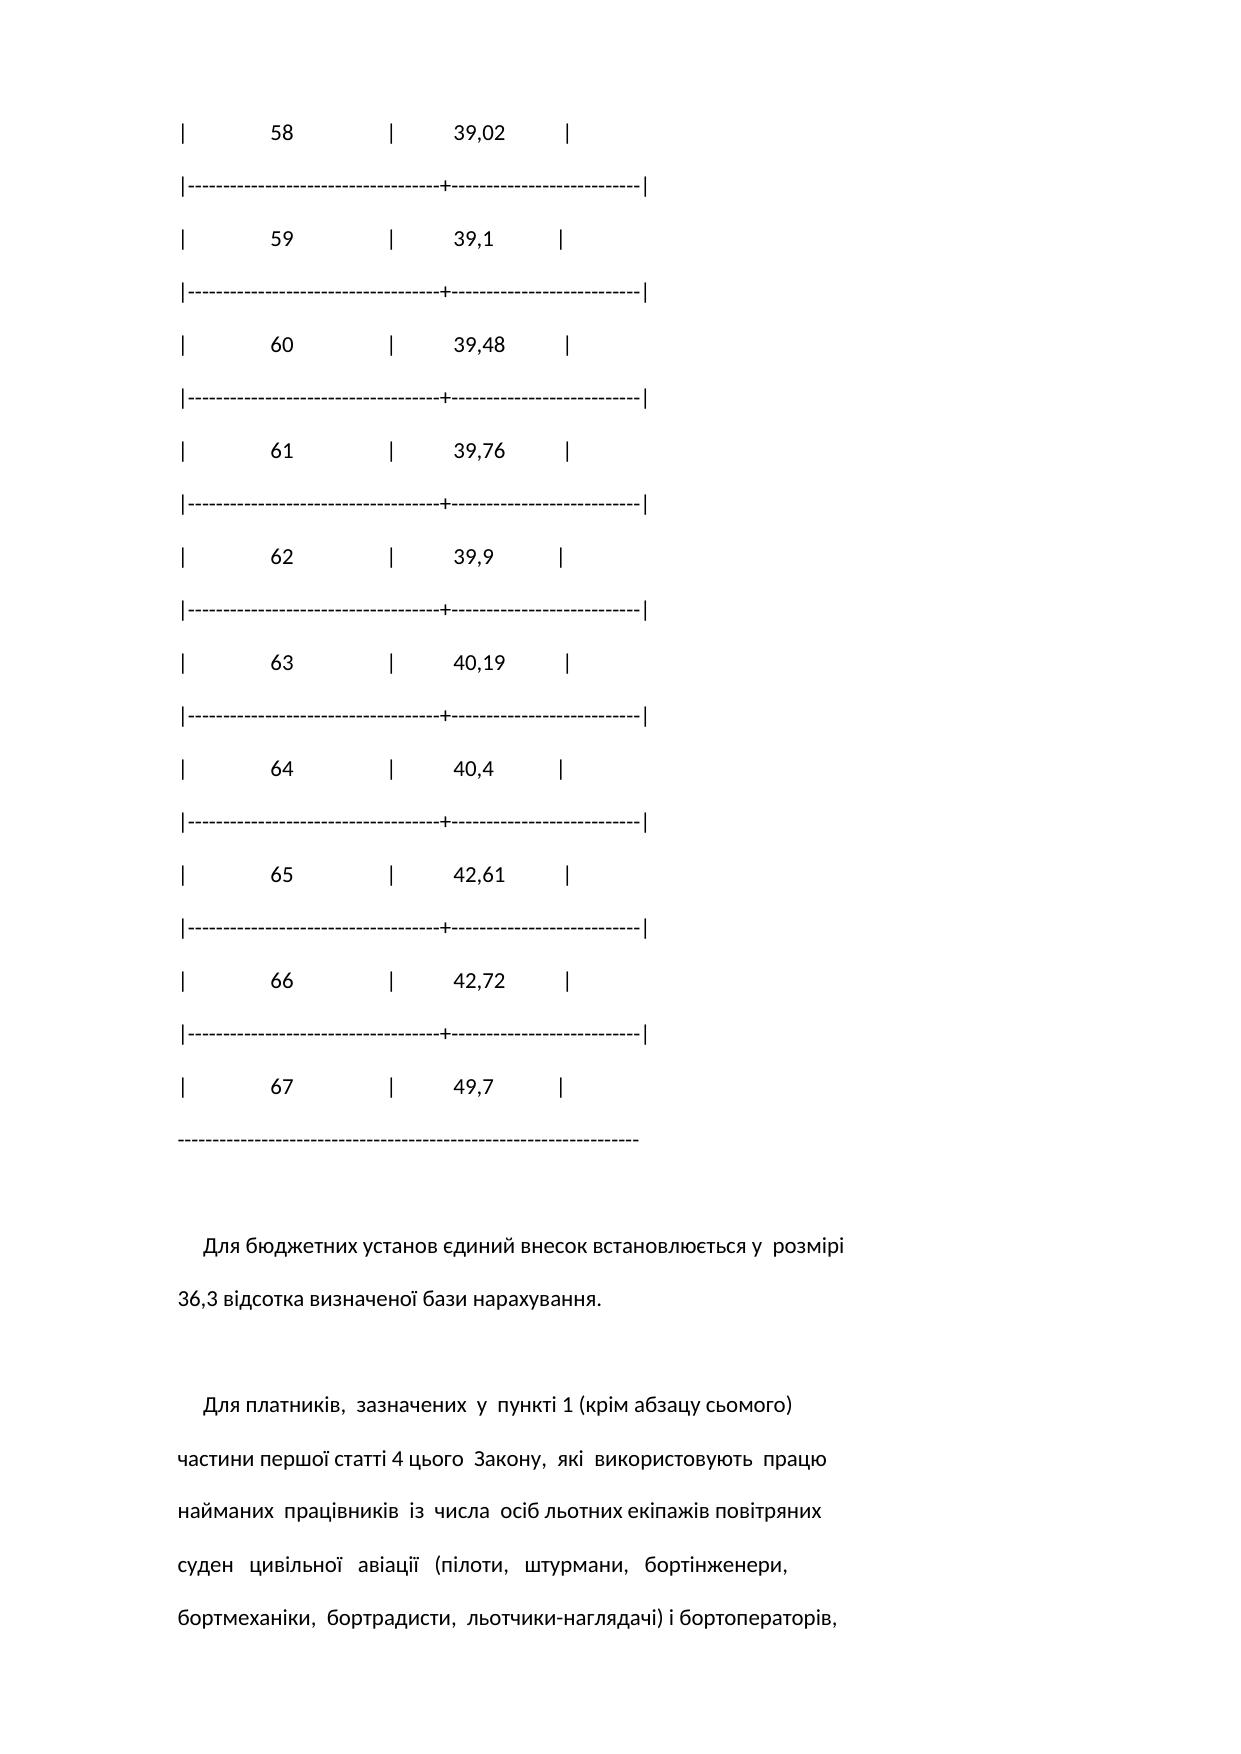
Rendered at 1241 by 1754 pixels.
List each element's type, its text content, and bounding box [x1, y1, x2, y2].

text частини першої статті 4 цього Закону, які використовують працю [177, 1444, 1152, 1472]
text | 67 | 49,7 | [177, 1072, 1152, 1101]
text | 63 | 40,19 | [177, 648, 1152, 676]
text |------------------------------------+---------------------------| [177, 1019, 1152, 1047]
text | 61 | 39,76 | [177, 436, 1152, 464]
text | 66 | 42,72 | [177, 966, 1152, 994]
text |------------------------------------+---------------------------| [177, 701, 1152, 729]
text |------------------------------------+---------------------------| [177, 595, 1152, 623]
text | 59 | 39,1 | [177, 224, 1152, 252]
text |------------------------------------+---------------------------| [177, 489, 1152, 517]
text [177, 171, 1152, 199]
text | 64 | 40,4 | [177, 754, 1152, 782]
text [177, 277, 1152, 305]
text Для бюджетних установ єдиний внесок встановлюється у розмірі [177, 1232, 1152, 1259]
text | 58 | 39,02 | [177, 118, 1152, 146]
text Для платників, зазначених у пункті 1 (крім абзацу сьомого) [177, 1391, 1152, 1419]
text |------------------------------------+---------------------------| [177, 383, 1152, 411]
text ------------------------------------------------------------------ [177, 1126, 1152, 1153]
text 36,3 відсотка визначеної бази нарахування. [177, 1284, 1152, 1313]
text |------------------------------------+---------------------------| [177, 913, 1152, 941]
text | 65 | 42,61 | [177, 860, 1152, 888]
text найманих працівників із числа осіб льотних екіпажів повітряних [177, 1497, 1152, 1525]
text суден цивільної авіації (пілоти, штурмани, бортінженери, [177, 1550, 1152, 1578]
text |------------------------------------+---------------------------| [177, 807, 1152, 835]
text | 62 | 39,9 | [177, 542, 1152, 570]
text | 60 | 39,48 | [177, 330, 1152, 358]
text бортмеханіки, бортрадисти, льотчики-наглядачі) і бортоператорів, [177, 1603, 1152, 1631]
